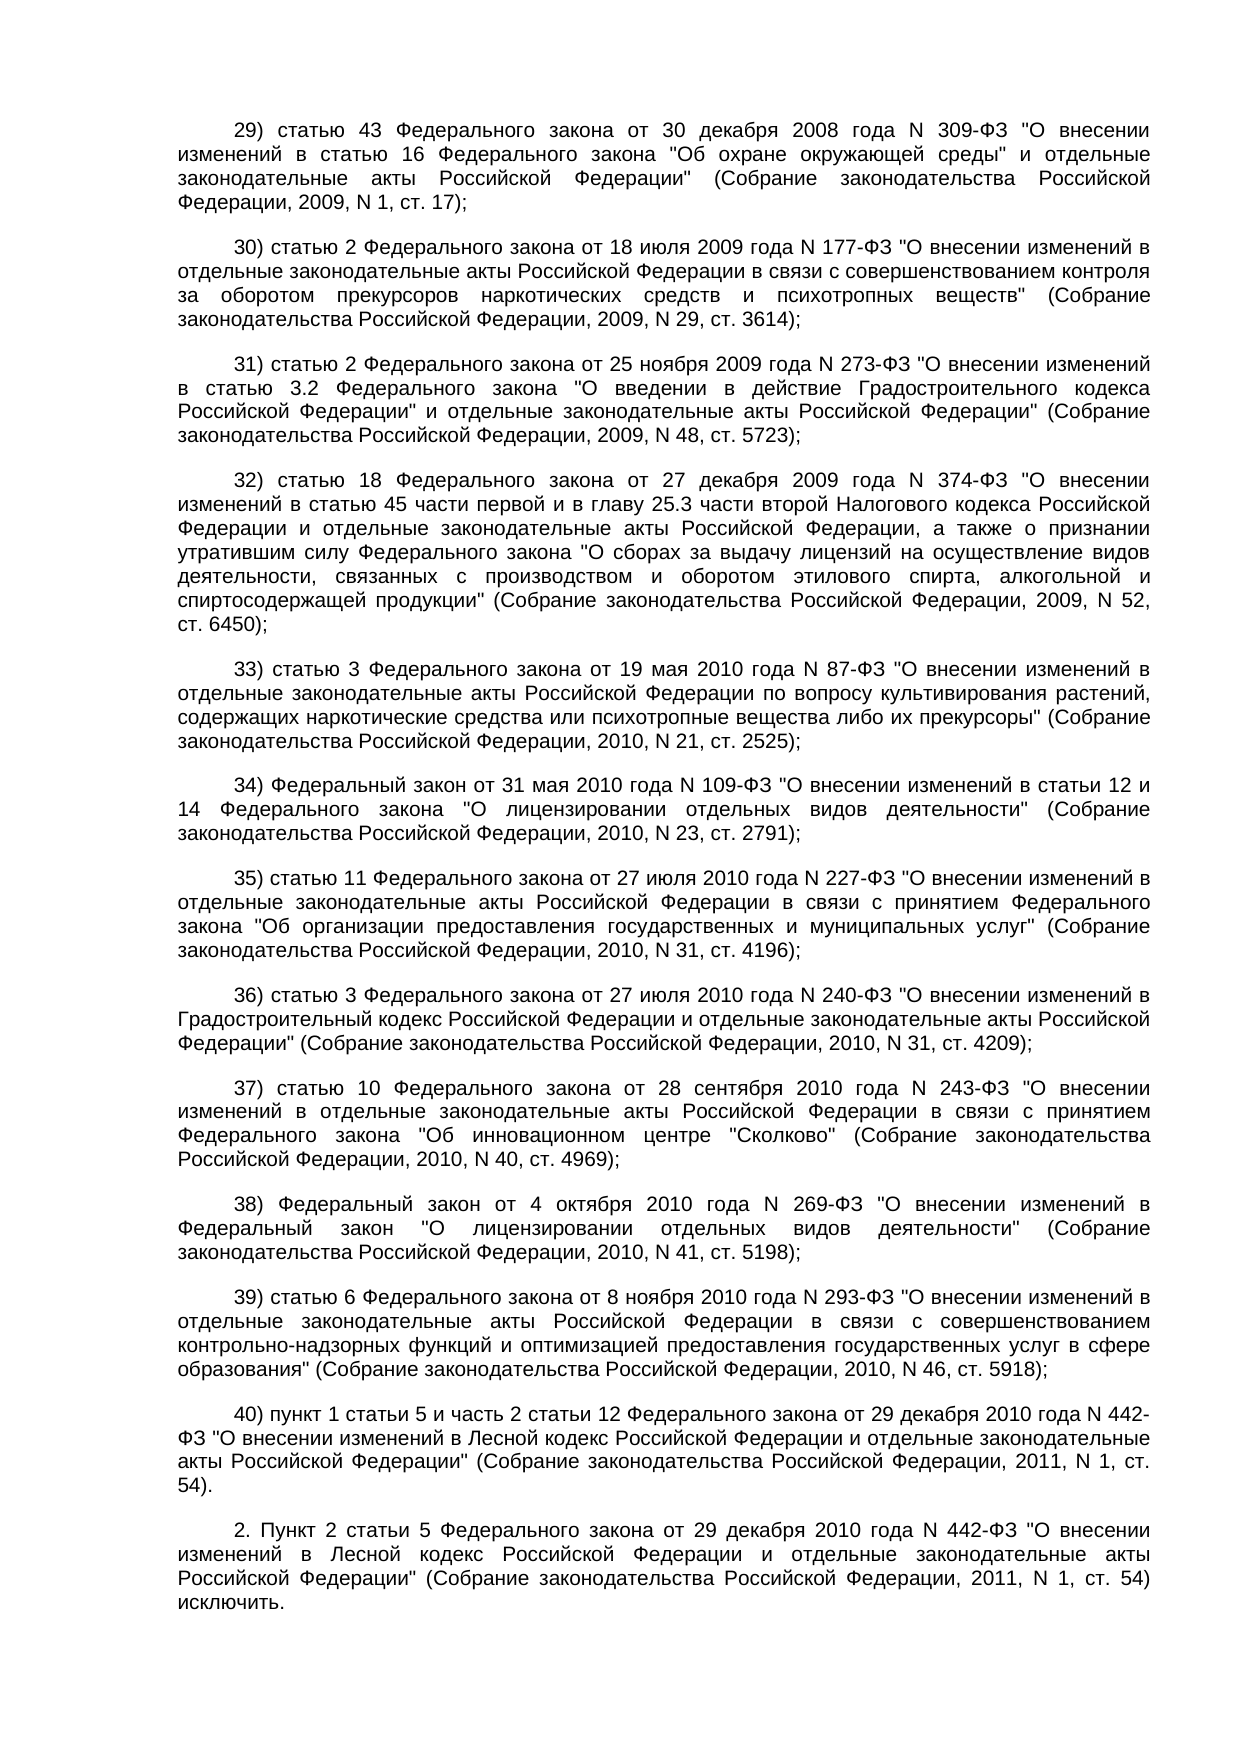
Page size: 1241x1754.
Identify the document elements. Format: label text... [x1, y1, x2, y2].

text 2. Пункт 2 статьи 5 Федерального закона от 29 декабря 2010 года N 442-ФЗ "О внесении изменений в Лесной кодекс Российской Федерации и отдельные законодательные акты Российской Федерации" (Собрание законодательства Российской Федерации, 2011, N 1, ст. 54) исключить. [177, 1518, 1152, 1614]
text 35) статью 11 Федерального закона от 27 июля 2010 года N 227-ФЗ "О внесении изменений в отдельные законодательные акты Российской Федерации в связи с принятием Федерального закона "Об организации предоставления государственных и муниципальных услуг" (Собрание законодательства Российской Федерации, 2010, N 31, ст. 4196); [177, 866, 1152, 962]
text 30) статью 2 Федерального закона от 18 июля 2009 года N 177-ФЗ "О внесении изменений в отдельные законодательные акты Российской Федерации в связи с совершенствованием контроля за оборотом прекурсоров наркотических средств и психотропных веществ" (Собрание законодательства Российской Федерации, 2009, N 29, ст. 3614); [177, 235, 1152, 331]
text 33) статью 3 Федерального закона от 19 мая 2010 года N 87-ФЗ "О внесении изменений в отдельные законодательные акты Российской Федерации по вопросу культивирования растений, содержащих наркотические средства или психотропные вещества либо их прекурсоры" (Собрание законодательства Российской Федерации, 2010, N 21, ст. 2525); [177, 657, 1152, 752]
text 32) статью 18 Федерального закона от 27 декабря 2009 года N 374-ФЗ "О внесении изменений в статью 45 части первой и в главу 25.3 части второй Налогового кодекса Российской Федерации и отдельные законодательные акты Российской Федерации, а также о признании утратившим силу Федерального закона "О сборах за выдачу лицензий на осуществление видов деятельности, связанных с производством и оборотом этилового спирта, алкогольной и спиртосодержащей продукции" (Собрание законодательства Российской Федерации, 2009, N 52, ст. 6450); [177, 468, 1152, 636]
text 36) статью 3 Федерального закона от 27 июля 2010 года N 240-ФЗ "О внесении изменений в Градостроительный кодекс Российской Федерации и отдельные законодательные акты Российской Федерации" (Собрание законодательства Российской Федерации, 2010, N 31, ст. 4209); [177, 983, 1152, 1054]
text 29) статью 43 Федерального закона от 30 декабря 2008 года N 309-ФЗ "О внесении изменений в статью 16 Федерального закона "Об охране окружающей среды" и отдельные законодательные акты Российской Федерации" (Собрание законодательства Российской Федерации, 2009, N 1, ст. 17); [177, 118, 1152, 214]
text 40) пункт 1 статьи 5 и часть 2 статьи 12 Федерального закона от 29 декабря 2010 года N 442-ФЗ "О внесении изменений в Лесной кодекс Российской Федерации и отдельные законодательные акты Российской Федерации" (Собрание законодательства Российской Федерации, 2011, N 1, ст. 54). [177, 1401, 1152, 1497]
text 37) статью 10 Федерального закона от 28 сентября 2010 года N 243-ФЗ "О внесении изменений в отдельные законодательные акты Российской Федерации в связи с принятием Федерального закона "Об инновационном центре "Сколково" (Собрание законодательства Российской Федерации, 2010, N 40, ст. 4969); [177, 1075, 1152, 1171]
text 38) Федеральный закон от 4 октября 2010 года N 269-ФЗ "О внесении изменений в Федеральный закон "О лицензировании отдельных видов деятельности" (Собрание законодательства Российской Федерации, 2010, N 41, ст. 5198); [177, 1192, 1152, 1264]
text 31) статью 2 Федерального закона от 25 ноября 2009 года N 273-ФЗ "О внесении изменений в статью 3.2 Федерального закона "О введении в действие Градостроительного кодекса Российской Федерации" и отдельные законодательные акты Российской Федерации" (Собрание законодательства Российской Федерации, 2009, N 48, ст. 5723); [177, 351, 1152, 447]
text 34) Федеральный закон от 31 мая 2010 года N 109-ФЗ "О внесении изменений в статьи 12 и 14 Федерального закона "О лицензировании отдельных видов деятельности" (Собрание законодательства Российской Федерации, 2010, N 23, ст. 2791); [177, 773, 1152, 845]
text 39) статью 6 Федерального закона от 8 ноября 2010 года N 293-ФЗ "О внесении изменений в отдельные законодательные акты Российской Федерации в связи с совершенствованием контрольно-надзорных функций и оптимизацией предоставления государственных услуг в сфере образования" (Собрание законодательства Российской Федерации, 2010, N 46, ст. 5918); [177, 1285, 1152, 1381]
